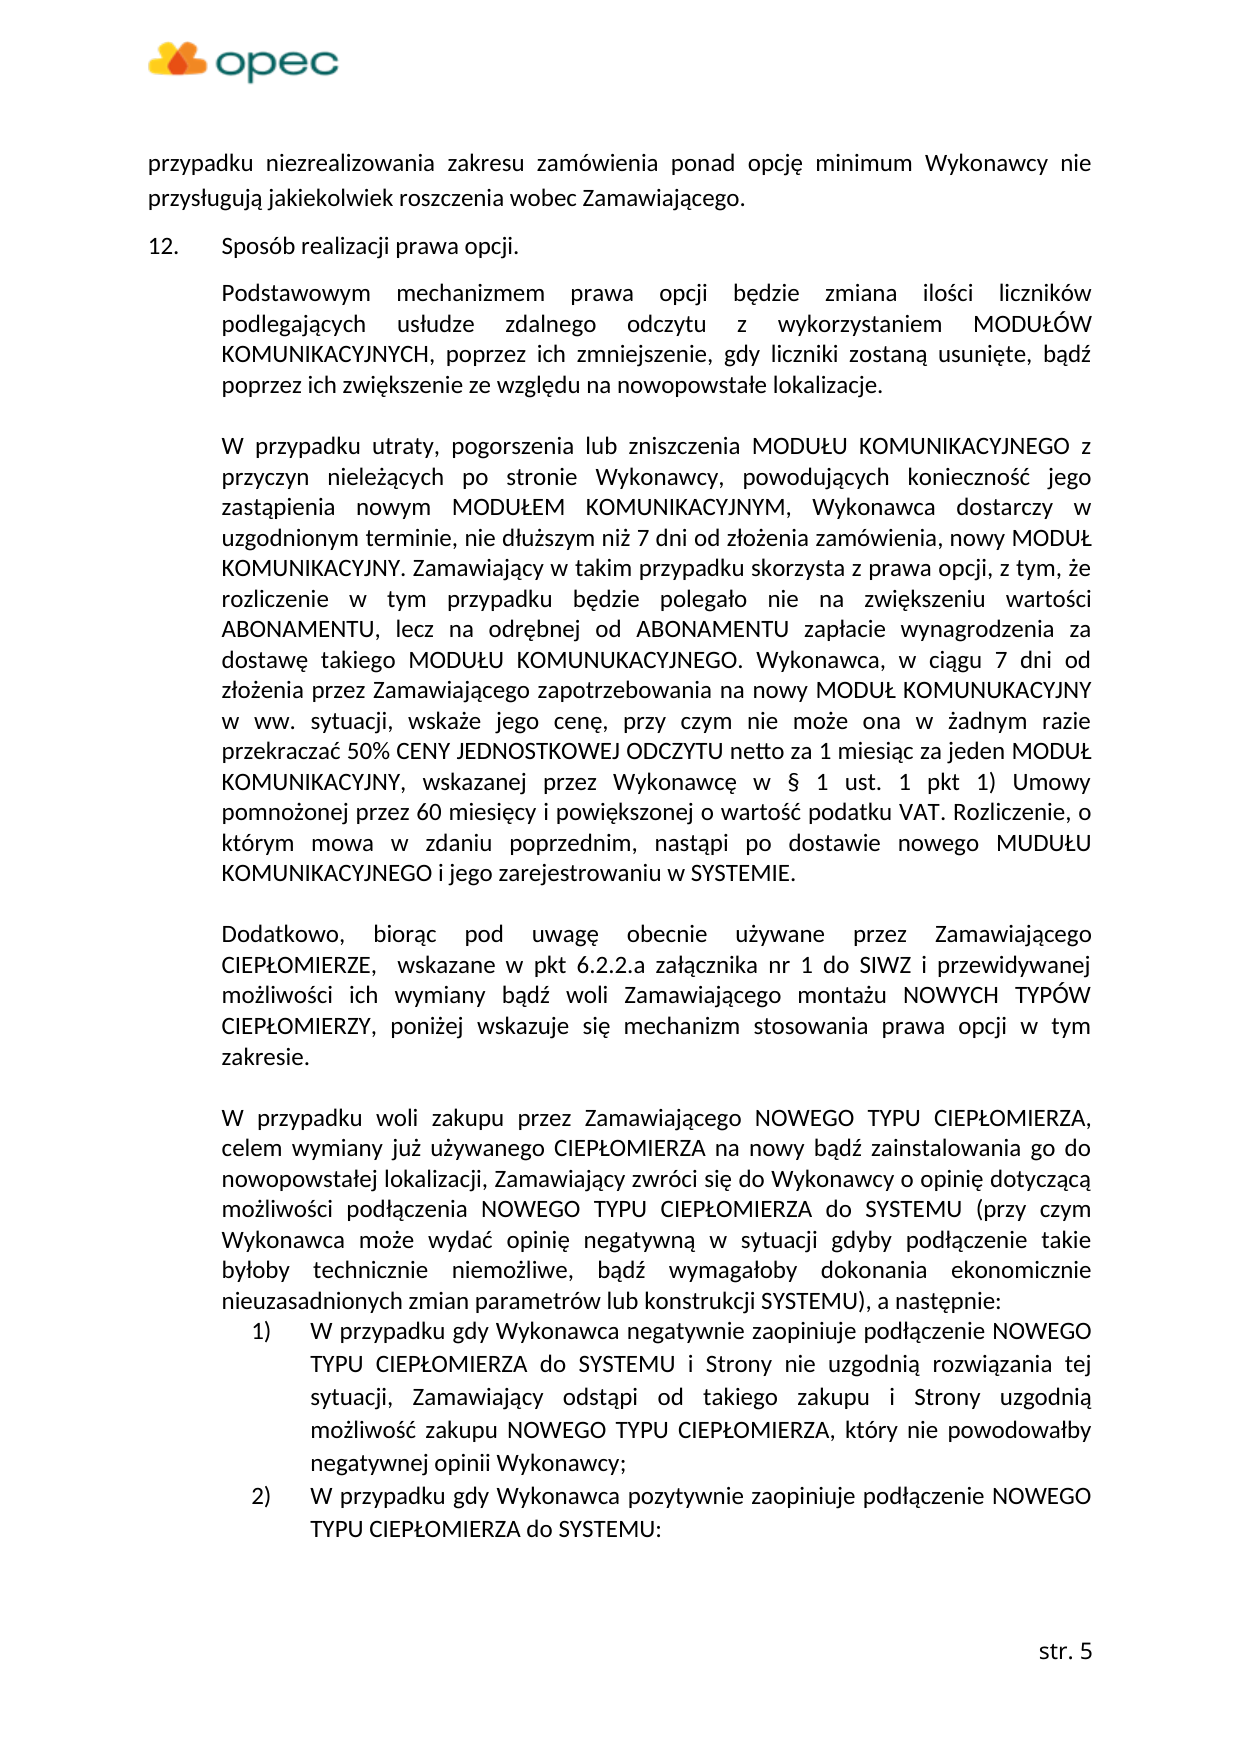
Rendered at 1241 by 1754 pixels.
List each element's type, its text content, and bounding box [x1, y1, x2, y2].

text W przypadku woli zakupu przez Zamawiającego NOWEGO TYPU CIEPŁOMIERZA, celem wymiany już używanego CIEPŁOMIERZA na nowy bądź zainstalowania go do nowopowstałej lokalizacji, Zamawiający zwróci się do Wykonawcy o opinię dotyczącą możliwości podłączenia NOWEGO TYPU CIEPŁOMIERZA do SYSTEMU (przy czym Wykonawca może wydać opinię negatywną w sytuacji gdyby podłączenie takie byłoby technicznie niemożliwe, bądź wymagałoby dokonania ekonomicznie nieuzasadnionych zmian parametrów lub konstrukcji SYSTEMU), a następnie: [221, 1102, 1093, 1315]
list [148, 148, 1093, 213]
picture [147, 41, 341, 85]
list Sposób realizacji prawa opcji. [148, 230, 1093, 261]
list W przypadku gdy Wykonawca pozytywnie zaopiniuje podłączenie NOWEGO TYPU CIEPŁOMIERZA do SYSTEMU: [251, 1480, 1093, 1543]
text Dodatkowo, biorąc pod uwagę obecnie używane przez Zamawiającego CIEPŁOMIERZE, wskazane w pkt 6.2.2.a załącznika nr 1 do SIWZ i przewidywanej możliwości ich wymiany bądź woli Zamawiającego montażu NOWYCH TYPÓW CIEPŁOMIERZY, poniżej wskazuje się mechanizm stosowania prawa opcji w tym zakresie. [221, 918, 1093, 1071]
list W przypadku gdy Wykonawca negatywnie zaopiniuje podłączenie NOWEGO TYPU CIEPŁOMIERZA do SYSTEMU i Strony nie uzgodnią rozwiązania tej sytuacji, Zamawiający odstąpi od takiego zakupu i Strony uzgodnią możliwość zakupu NOWEGO TYPU CIEPŁOMIERZA, który nie powodowałby negatywnej opinii Wykonawcy; [251, 1315, 1093, 1477]
text Podstawowym mechanizmem prawa opcji będzie zmiana ilości liczników podlegających usłudze zdalnego odczytu z wykorzystaniem MODUŁÓW KOMUNIKACYJNYCH, poprzez ich zmniejszenie, gdy liczniki zostaną usunięte, bądź poprzez ich zwiększenie ze względu na nowopowstałe lokalizacje. [221, 278, 1093, 400]
text W przypadku utraty, pogorszenia lub zniszczenia MODUŁU KOMUNIKACYJNEGO z przyczyn nieleżących po stronie Wykonawcy, powodujących konieczność jego zastąpienia nowym MODUŁEM KOMUNIKACYJNYM, Wykonawca dostarczy w uzgodnionym terminie, nie dłuższym niż 7 dni od złożenia zamówienia, nowy MODUŁ KOMUNIKACYJNY. Zamawiający w takim przypadku skorzysta z prawa opcji, z tym, że rozliczenie w tym przypadku będzie polegało nie na zwiększeniu wartości ABONAMENTU, lecz na odrębnej od ABONAMENTU zapłacie wynagrodzenia za dostawę takiego MODUŁU KOMUNUKACYJNEGO. Wykonawca, w ciągu 7 dni od złożenia przez Zamawiającego zapotrzebowania na nowy MODUŁ KOMUNUKACYJNY w ww. sytuacji, wskaże jego cenę, przy czym nie może ona w żadnym razie przekraczać 50% CENY JEDNOSTKOWEJ ODCZYTU netto za 1 miesiąc za jeden MODUŁ KOMUNIKACYJNY, wskazanej przez Wykonawcę w § 1 ust. 1 pkt 1) Umowy pomnożonej przez 60 miesięcy i powiększonej o wartość podatku VAT. Rozliczenie, o którym mowa w zdaniu poprzednim, nastąpi po dostawie nowego MUDUŁU KOMUNIKACYJNEGO i jego zarejestrowaniu w SYSTEMIE. [221, 430, 1093, 888]
